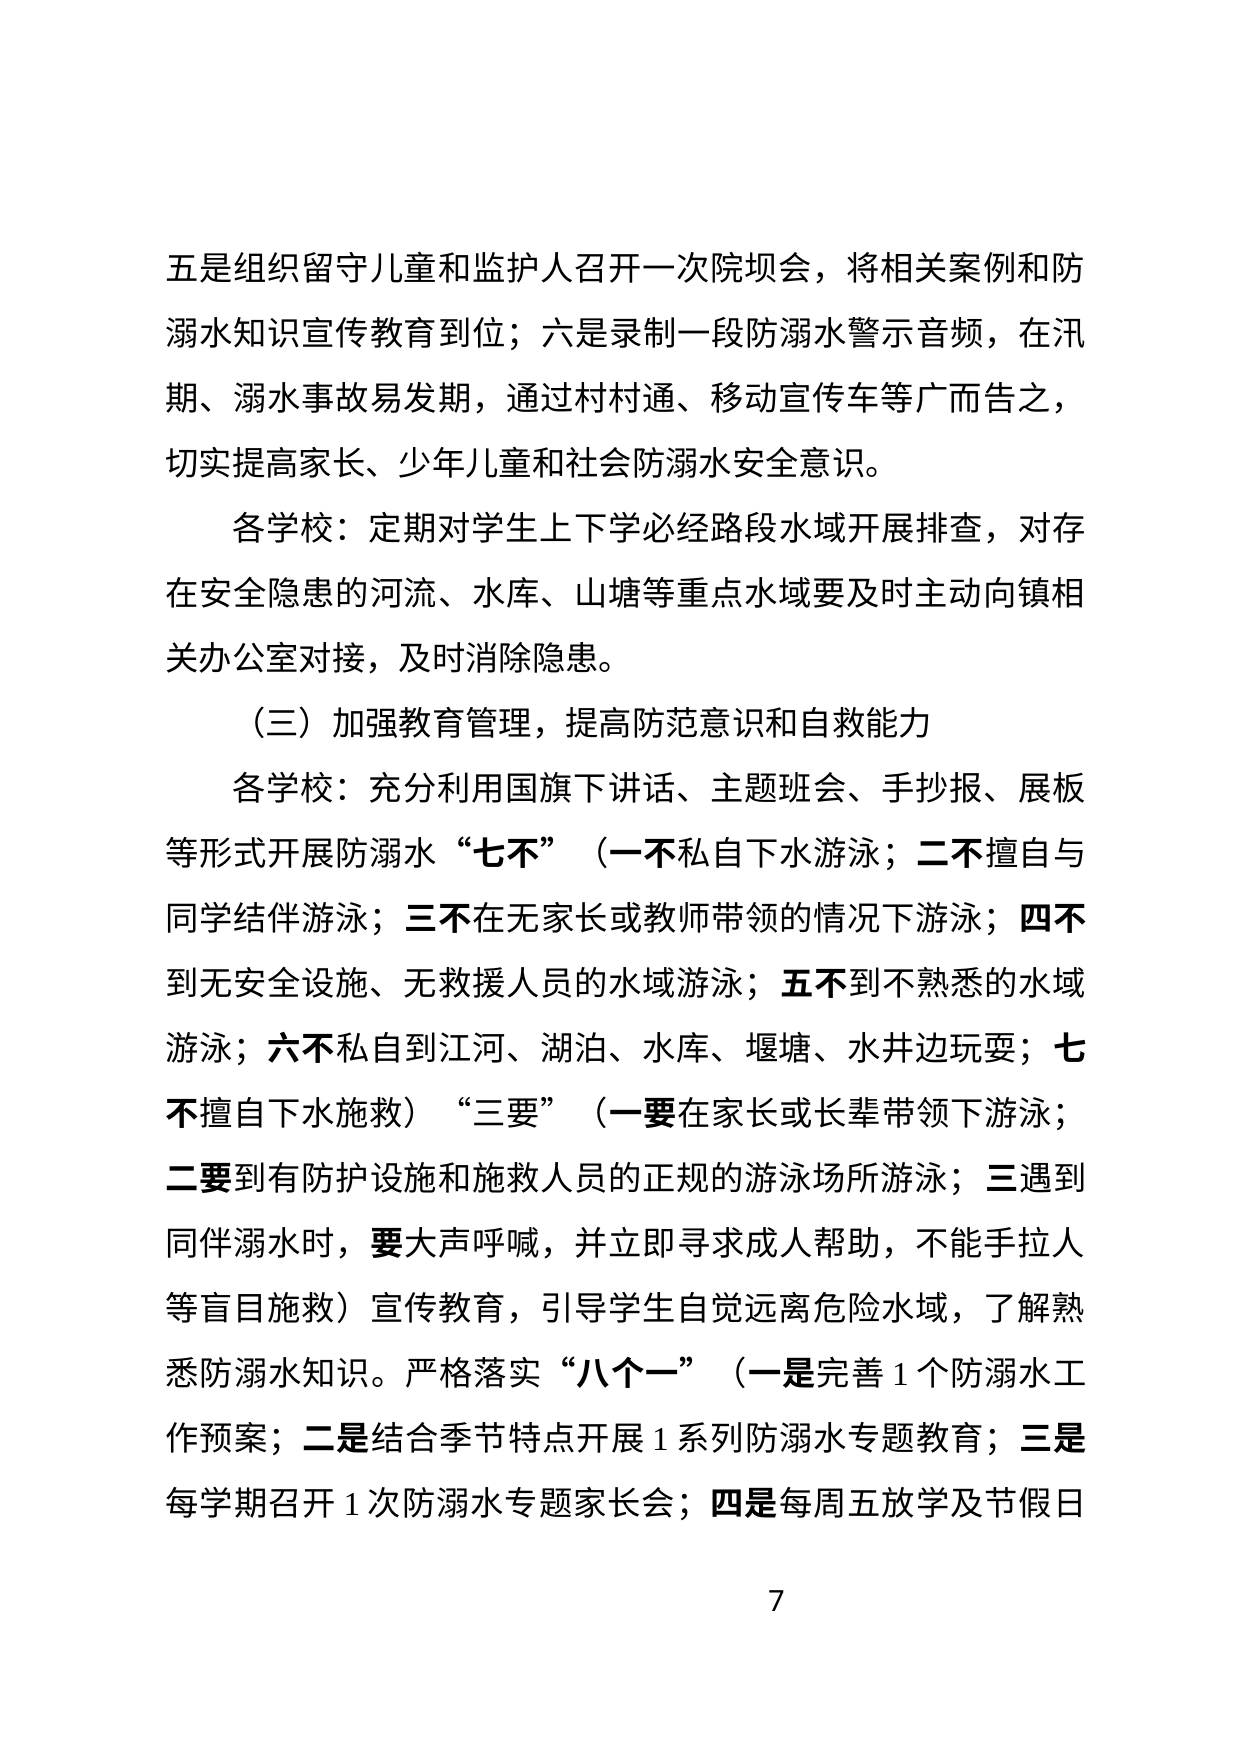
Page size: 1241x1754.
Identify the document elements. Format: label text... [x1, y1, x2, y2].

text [165, 233, 1087, 493]
text （三）加强教育管理，提高防范意识和自救能力 [165, 688, 1087, 753]
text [165, 753, 1087, 1533]
text 各学校：定期对学生上下学必经路段水域开展排查，对存在安全隐患的河流、水库、山塘等重点水域要及时主动向镇相关办公室对接，及时消除隐患。 [165, 493, 1087, 688]
